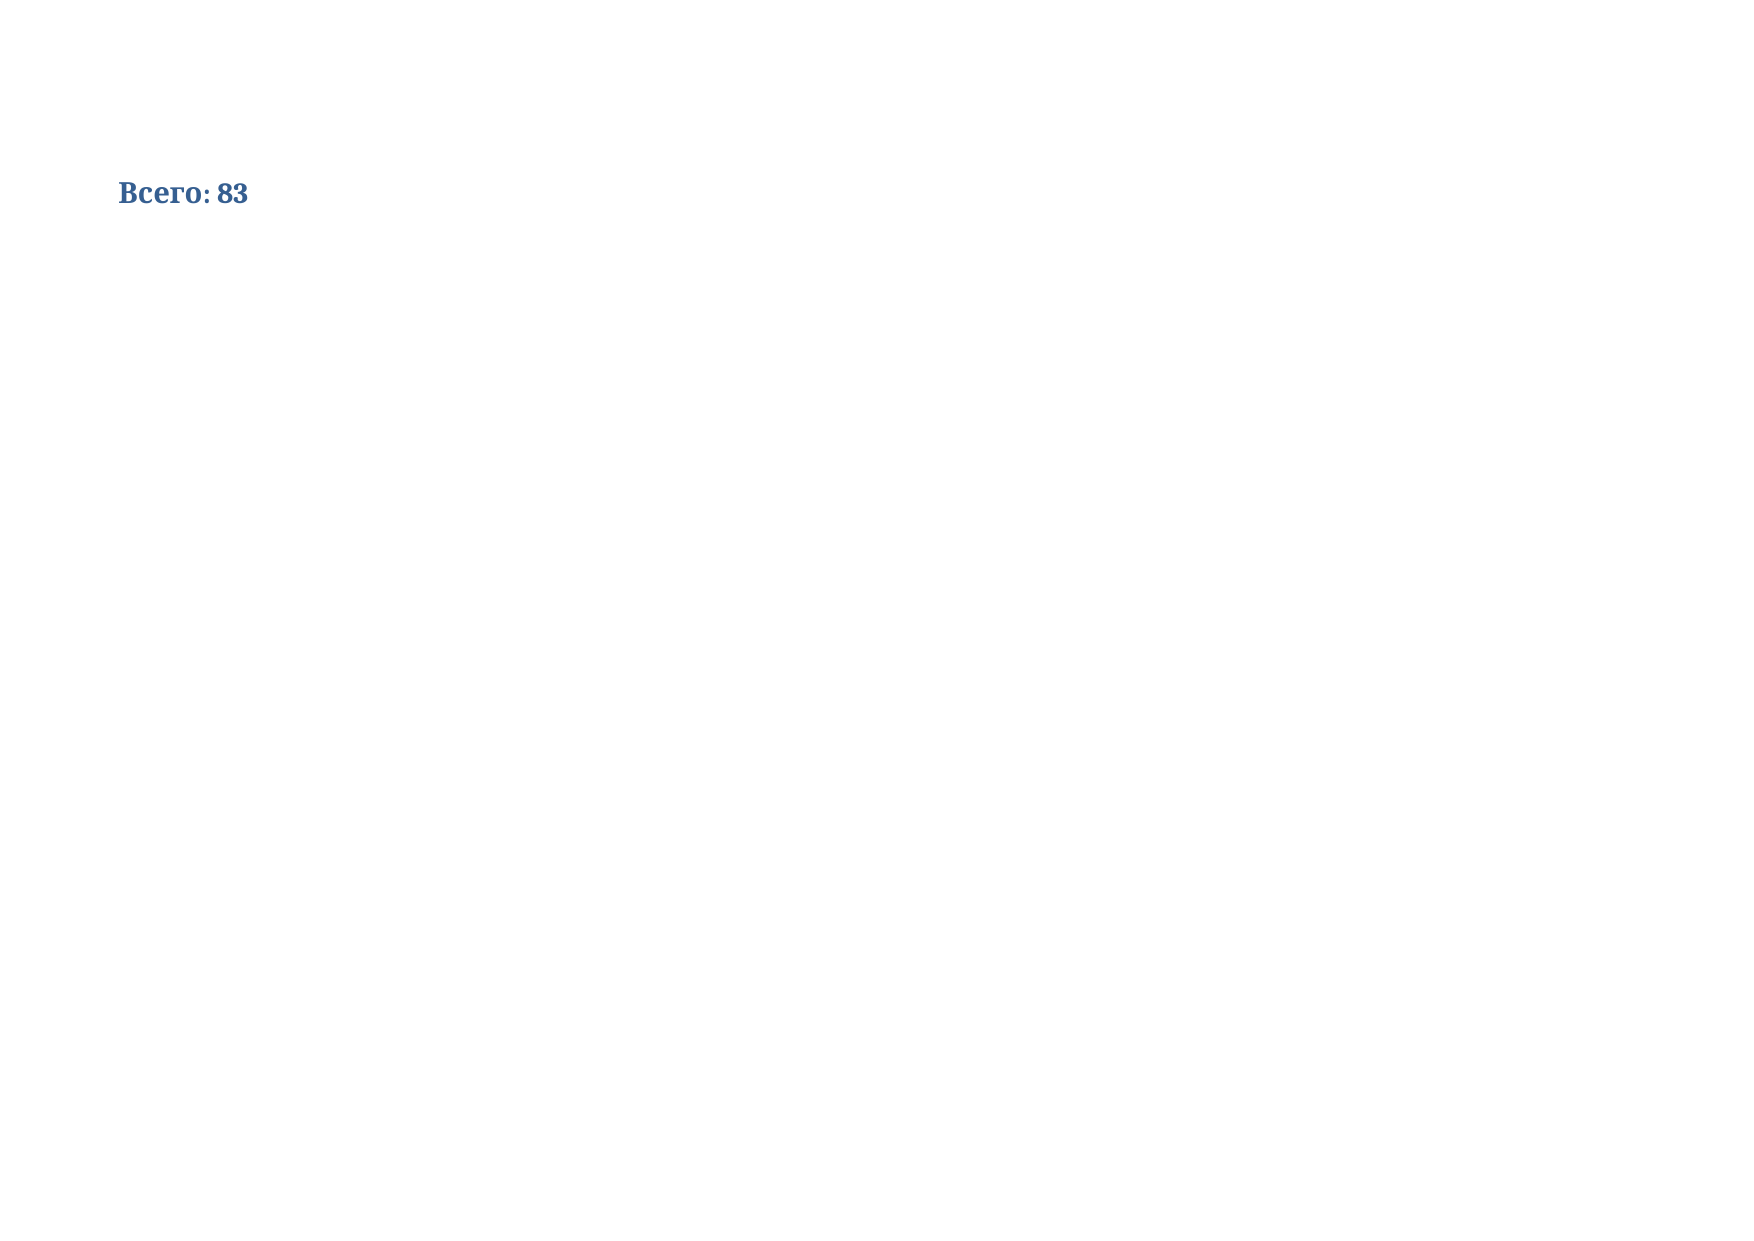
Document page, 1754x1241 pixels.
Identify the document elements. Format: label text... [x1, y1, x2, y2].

subtitle Всего: 83 [118, 177, 1636, 211]
